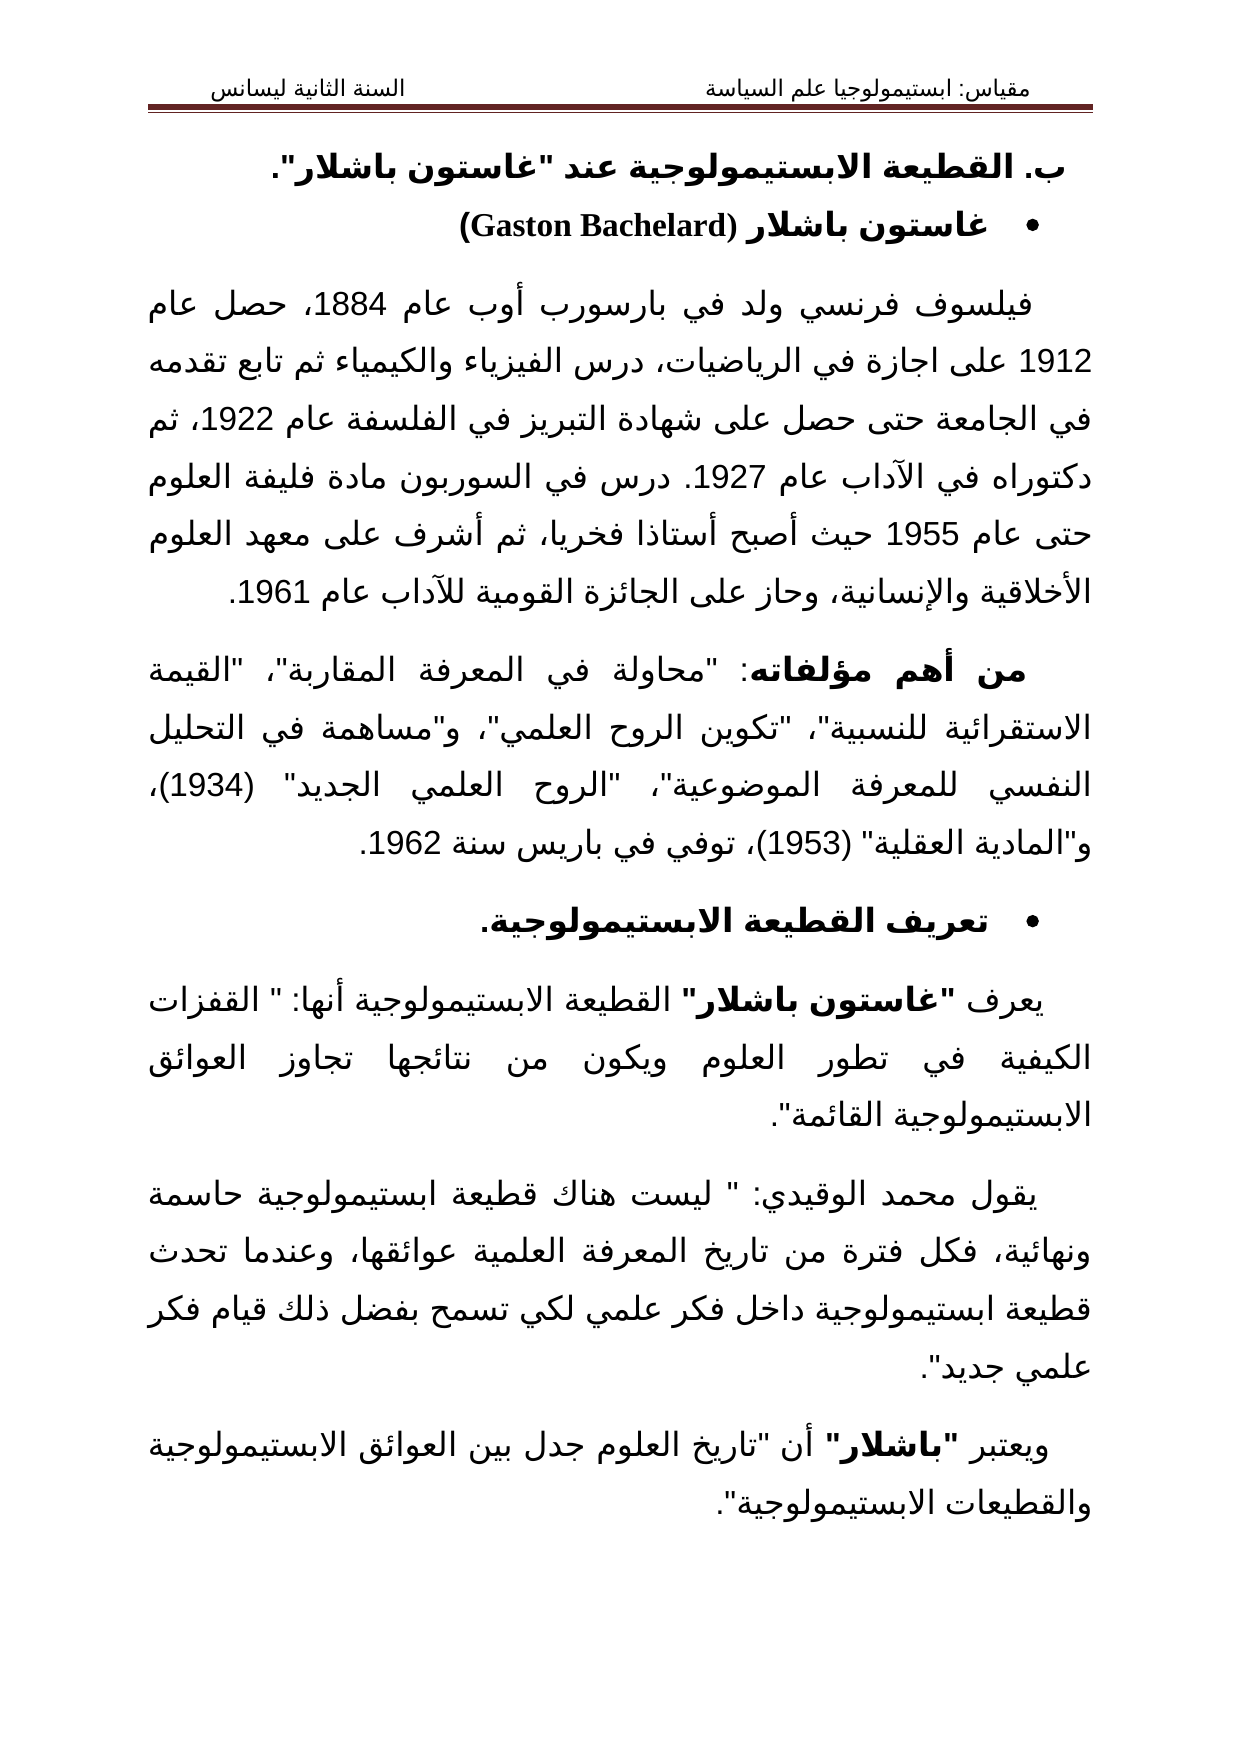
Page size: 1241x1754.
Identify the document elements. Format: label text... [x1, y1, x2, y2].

list تعريف القطيعة الابستيمولوجية. [148, 902, 1027, 940]
text يقول محمد الوقيدي: " ليست هناك قطيعة ابستيمولوجية حاسمة ونهائية، فكل فترة من تاريخ المعرفة العلمية عوائقها، وعندما تحدث قطيعة ابستيمولوجية داخل فكر علمي لكي تسمح بفضل ذلك قيام فكر علمي جديد". [148, 1174, 1093, 1385]
text ويعتبر "باشلار" أن "تاريخ العلوم جدل بين العوائق الابستيمولوجية والقطيعات الابستيمولوجية". [148, 1425, 1093, 1521]
text من أهم مؤلفاته: "محاولة في المعرفة المقاربة"، "القيمة الاستقرائية للنسبية"، "تكوين الروح العلمي"، و"مساهمة في التحليل النفسي للمعرفة الموضوعية"، "الروح العلمي الجديد" (1934)، و"المادية العقلية" (1953)، توفي في باريس سنة 1962. [148, 650, 1093, 862]
list غاستون باشلار (Gaston Bachelard) [148, 205, 1027, 244]
text فيلسوف فرنسي ولد في بارسورب أوب عام 1884، حصل عام 1912 على اجازة في الرياضيات، درس الفيزياء والكيمياء ثم تابع تقدمه في الجامعة حتى حصل على شهادة التبريز في الفلسفة عام 1922، ثم دكتوراه في الآداب عام 1927. درس في السوربون مادة فليفة العلوم حتى عام 1955 حيث أصبح أستاذا فخريا، ثم أشرف على معهد العلوم الأخلاقية والإنسانية، وحاز على الجائزة القومية للآداب عام 1961. [148, 284, 1093, 610]
text يعرف "غاستون باشلار" القطيعة الابستيمولوجية أنها: " القفزات الكيفية في تطور العلوم ويكون من نتائجها تجاوز العوائق الابستيمولوجية القائمة". [148, 980, 1093, 1134]
list ب. القطيعة الابستيمولوجية عند "غاستون باشلار". [148, 148, 1122, 186]
